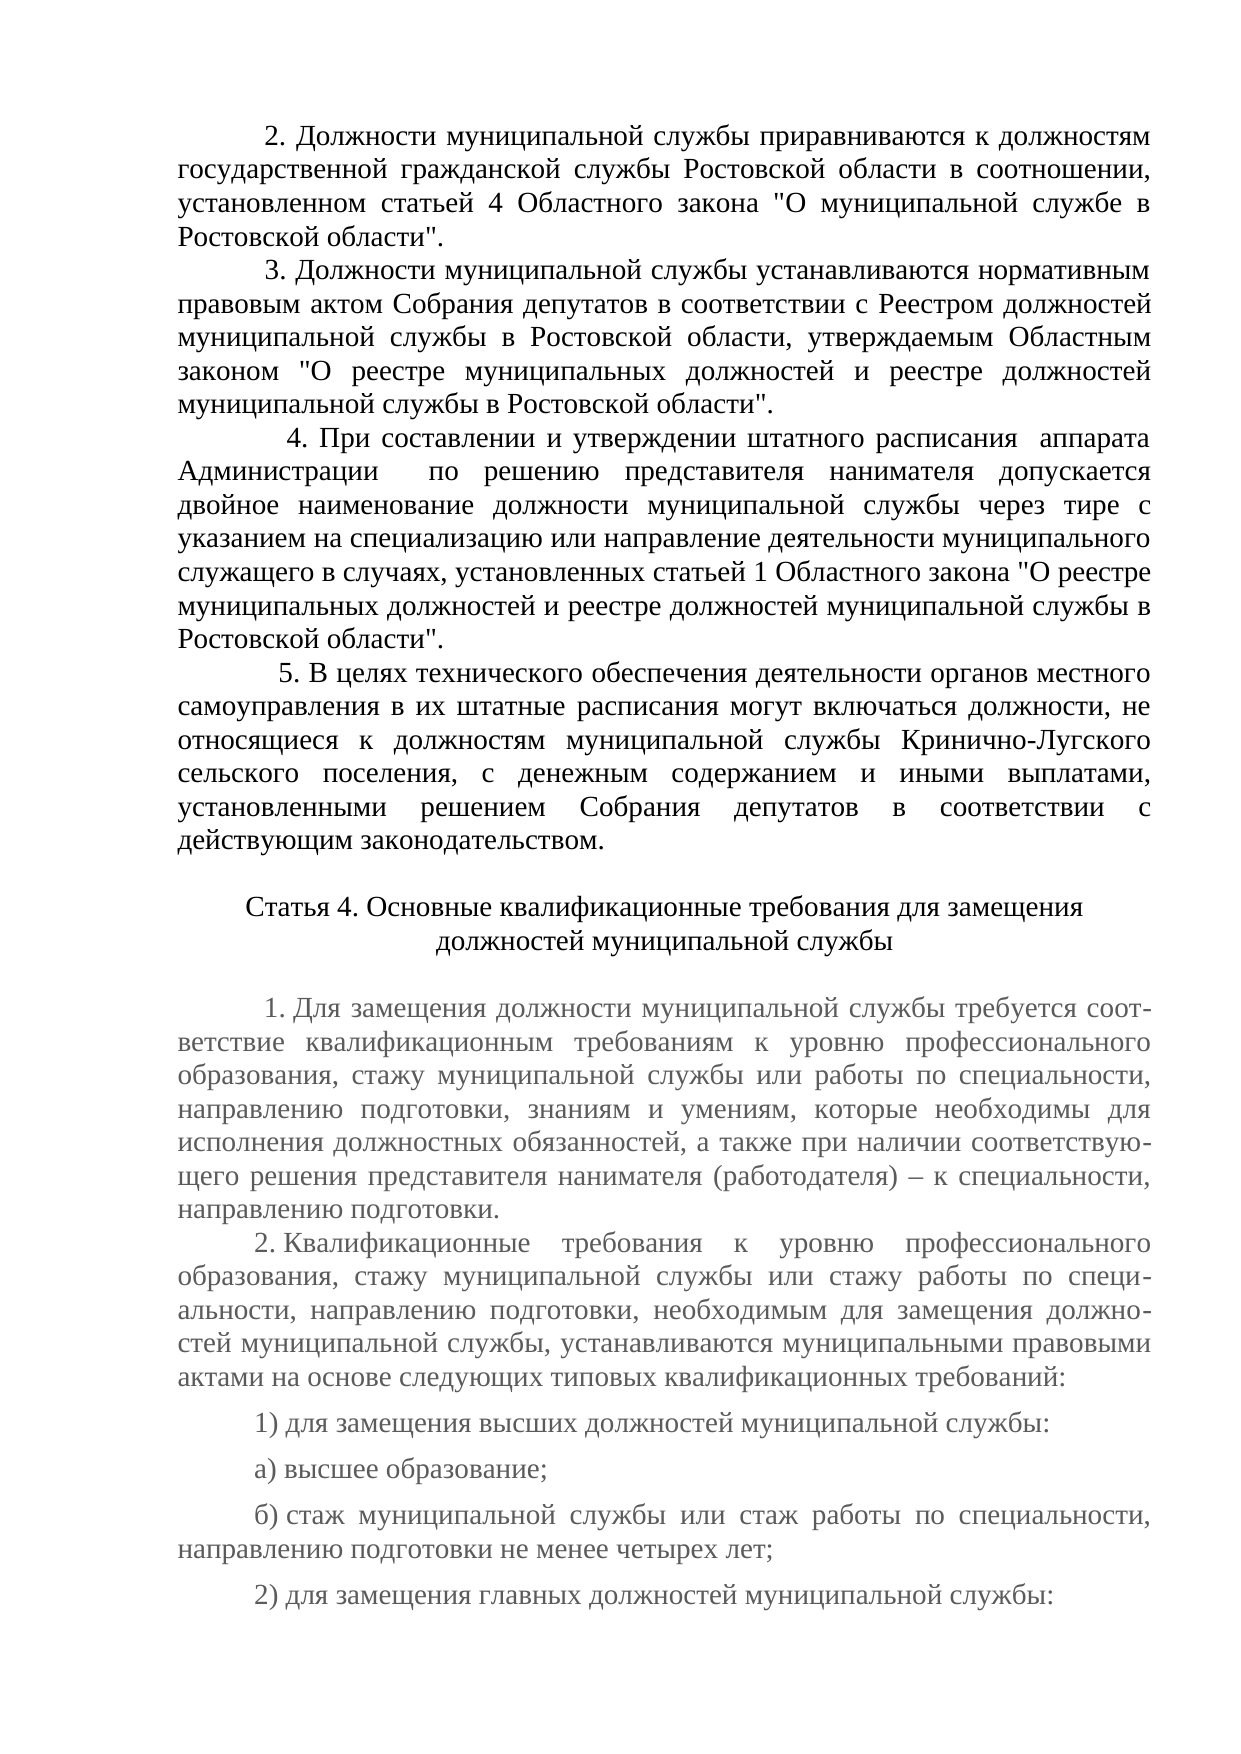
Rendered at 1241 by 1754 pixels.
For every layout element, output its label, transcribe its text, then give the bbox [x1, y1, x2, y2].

text 2. Должности муниципальной службы приравниваются к должностям государственной гражданской службы Ростовской области в соотношении, установленном статьей 4 Областного закона "О муниципальной службе в Ростовской области". [177, 118, 1152, 252]
text 4. При составлении и утверждении штатного расписания аппарата Администрации по решению представителя нанимателя допускается двойное наименование должности муниципальной службы через тире с указанием на специализацию или направление деятельности муниципального служащего в случаях, установленных статьей 1 Областного закона "О реестре муниципальных должностей и реестре должностей муниципальной службы в Ростовской области". [177, 420, 1152, 655]
text 5. В целях технического обеспечения деятельности органов местного самоуправления в их штатные расписания могут включаться должности, не относящиеся к должностям муниципальной службы Кринично-Лугского сельского поселения, с денежным содержанием и иными выплатами, установленными решением Собрания депутатов в соответствии с действующим законодательством. [177, 655, 1152, 856]
text 2) для замещения главных должностей муниципальной службы: [177, 1577, 1152, 1610]
text а) высшее образование; [177, 1451, 1152, 1485]
text б) стаж муниципальной службы или стаж работы по специальности, направлению подготовки не менее четырех лет; [177, 1497, 1152, 1564]
text Статья 4. Основные квалификационные требования для замещения должностей муниципальной службы [177, 889, 1152, 957]
text 1. Для замещения должности муниципальной службы требуется соответствие квалификационным требованиям к уровню профессионального образования, стажу муниципальной службы или работы по специальности, направлению подготовки, знаниям и умениям, которые необходимы для исполнения должностных обязанностей, а также при наличии соответствующего решения представителя нанимателя (работодателя) – к специальности, направлению подготовки. [177, 990, 1152, 1225]
text 1) для замещения высших должностей муниципальной службы: [177, 1405, 1152, 1439]
text 3. Должности муниципальной службы устанавливаются нормативным правовым актом Собрания депутатов в соответствии с Реестром должностей муниципальной службы в Ростовской области, утверждаемым Областным законом "О реестре муниципальных должностей и реестре должностей муниципальной службы в Ростовской области". [177, 252, 1152, 420]
text 2. Квалификационные требования к уровню профессионального образования, стажу муниципальной службы или стажу работы по специальности, направлению подготовки, необходимым для замещения должностей муниципальной службы, устанавливаются муниципальными правовыми актами на основе следующих типовых квалификационных требований: [177, 1225, 1152, 1393]
